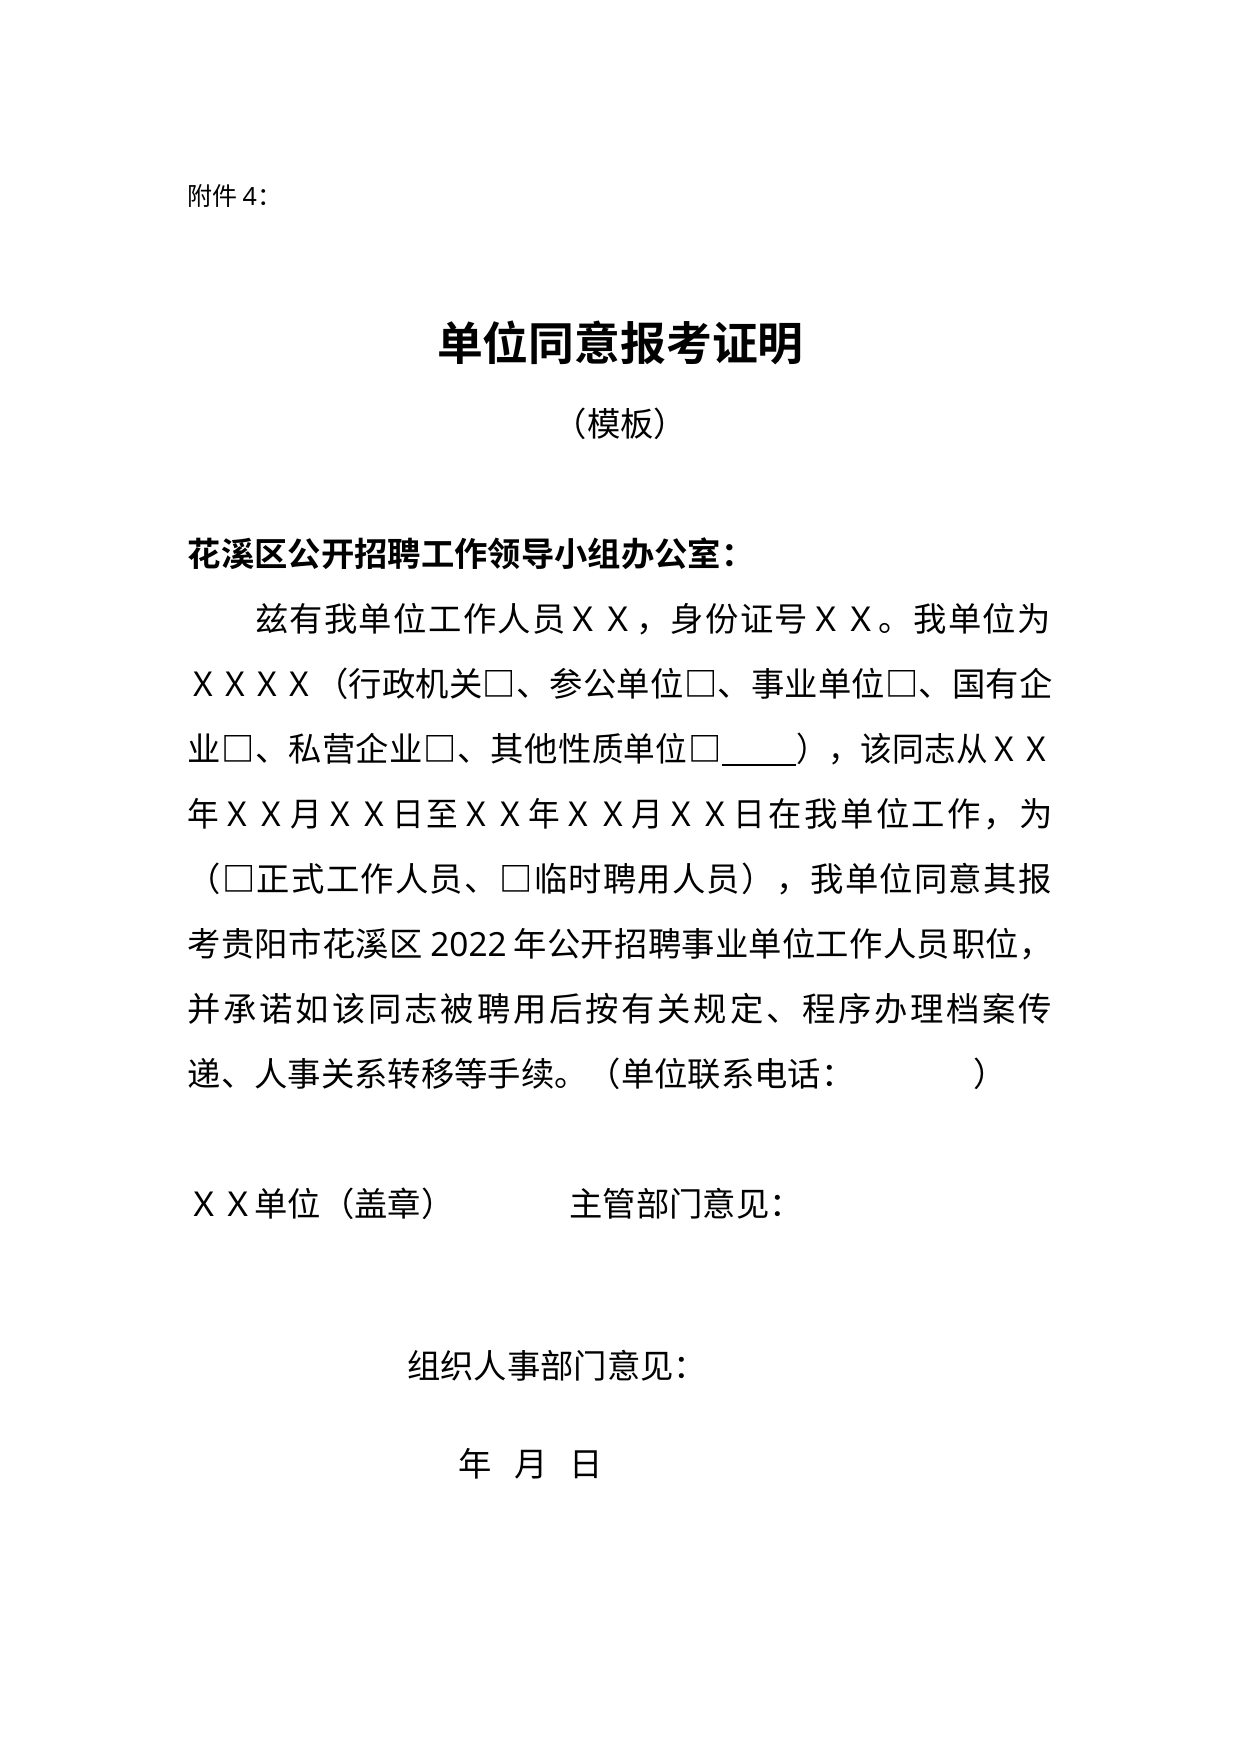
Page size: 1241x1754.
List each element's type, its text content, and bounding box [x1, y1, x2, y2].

text 附件4： [187, 162, 1053, 227]
text ＸＸ单位（盖章） 主管部门意见： [187, 1169, 1053, 1234]
text 单位同意报考证明 [187, 292, 1053, 389]
text 组织人事部门意见： [187, 1332, 1053, 1397]
text （模板） [187, 389, 1053, 454]
text 年 月 日 [187, 1429, 1053, 1494]
text 兹有我单位工作人员ＸＸ，身份证号ＸＸ。我单位为 ＸＸＸＸ（行政机关□、参公单位□、事业单位□、国有企业□、私营企业□、其他性质单位□ ），该同志从ＸＸ年ＸＸ月ＸＸ日至ＸＸ年ＸＸ月ＸＸ日在我单位工作，为 （□正式工作人员、□临时聘用人员），我单位同意其报考贵阳市花溪区2022年公开招聘事业单位工作人员职位，并承诺如该同志被聘用后按有关规定、程序办理档案传递、人事关系转移等手续。（单位联系电话： ） [187, 584, 1053, 1104]
text 花溪区公开招聘工作领导小组办公室： [187, 519, 1053, 584]
